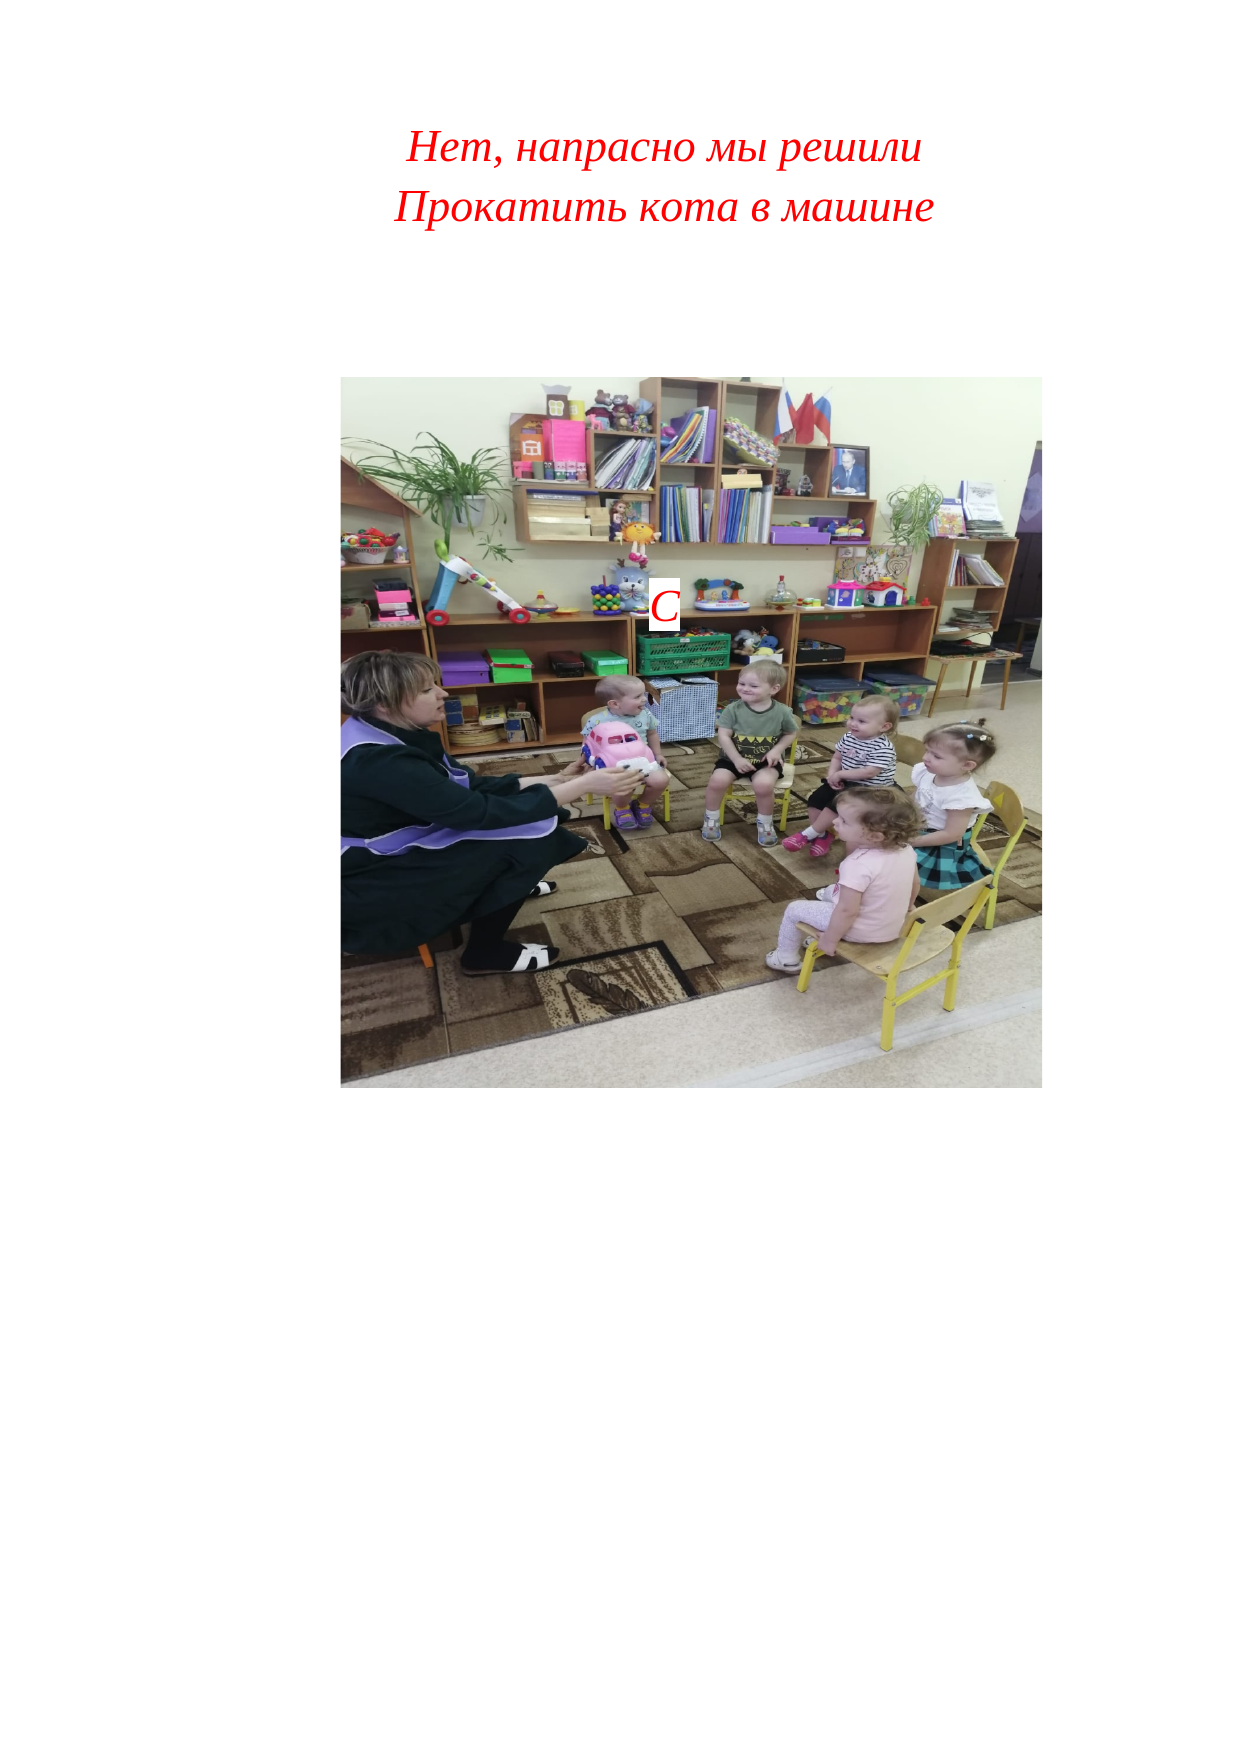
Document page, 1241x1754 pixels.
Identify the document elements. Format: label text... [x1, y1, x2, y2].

text Нет, напрасно мы решили Прокатить кота в машине [177, 118, 1152, 231]
text С [177, 578, 649, 631]
picture [340, 377, 1043, 578]
picture [340, 631, 1043, 1088]
text С [680, 578, 1152, 631]
